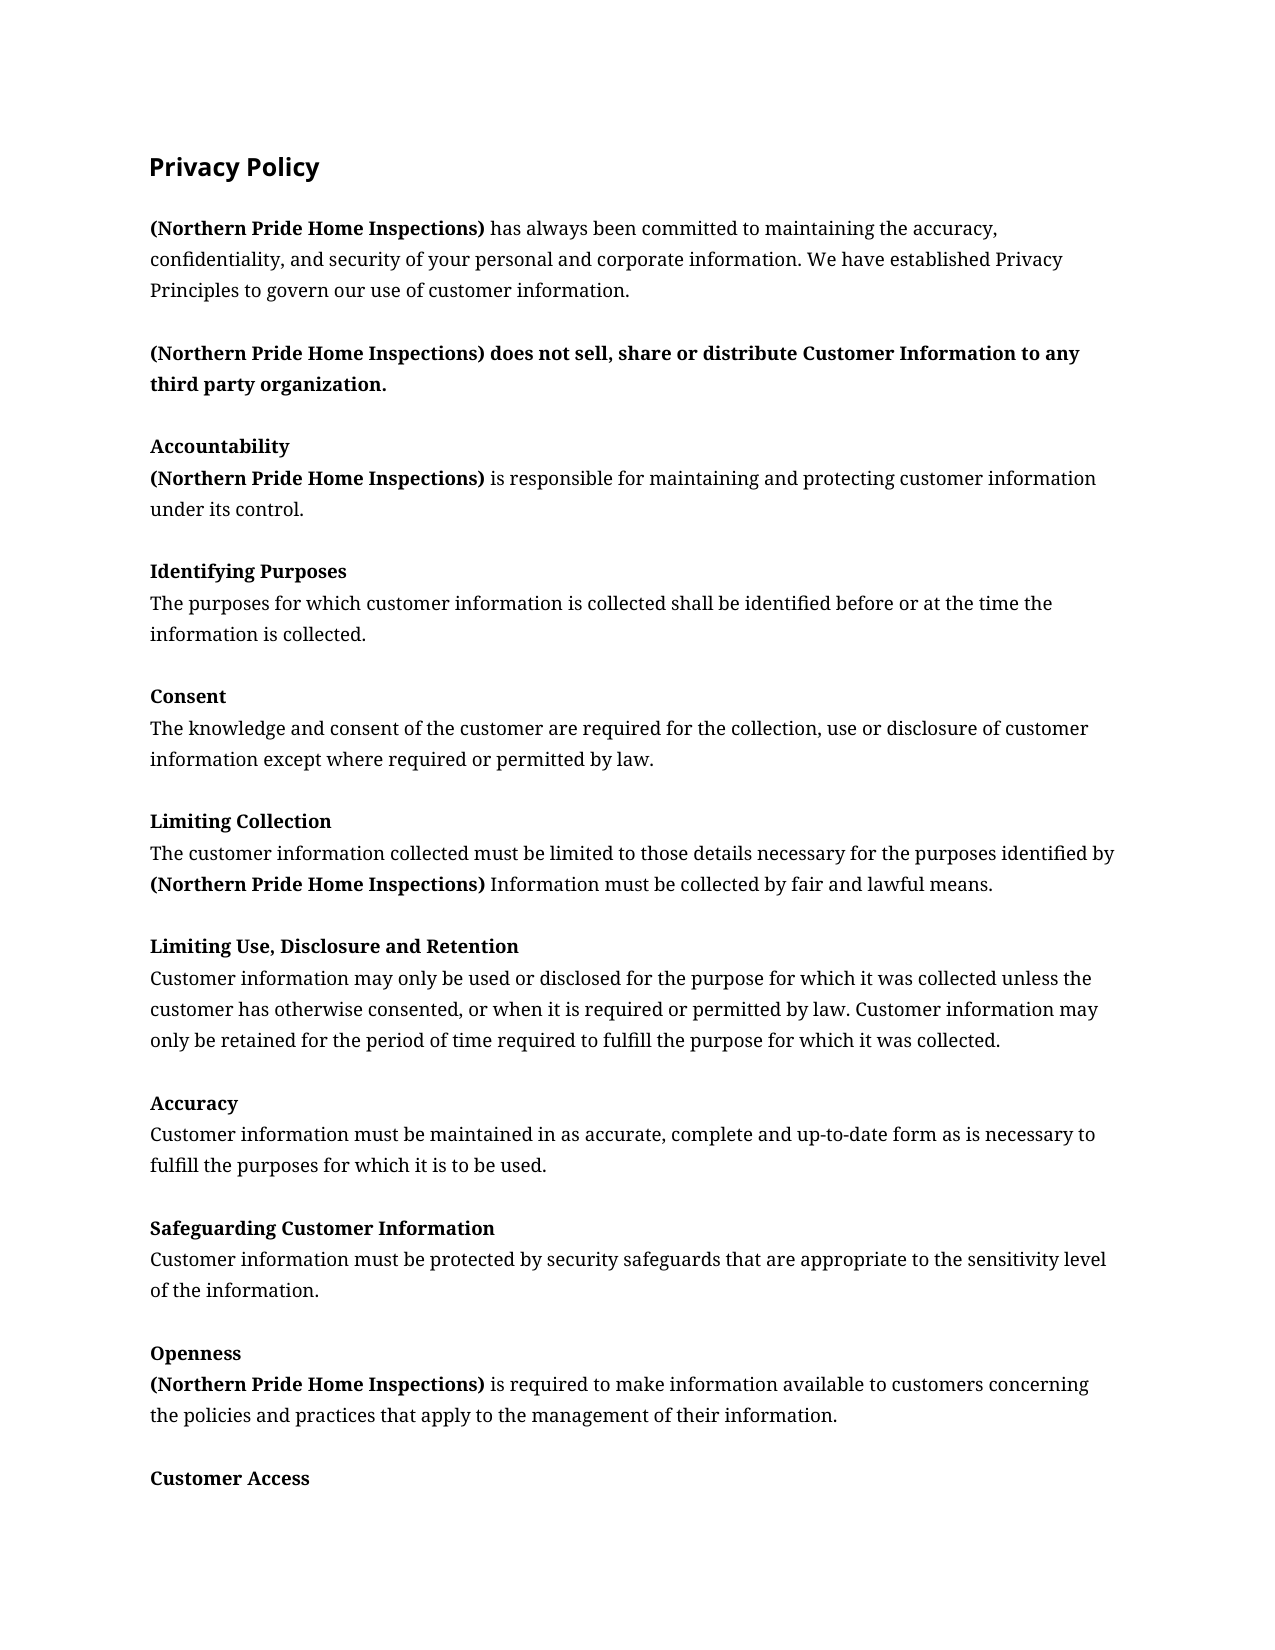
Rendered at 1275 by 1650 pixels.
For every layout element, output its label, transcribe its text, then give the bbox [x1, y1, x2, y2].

table_header Privacy Policy [149, 150, 1123, 207]
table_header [149, 208, 1123, 1492]
